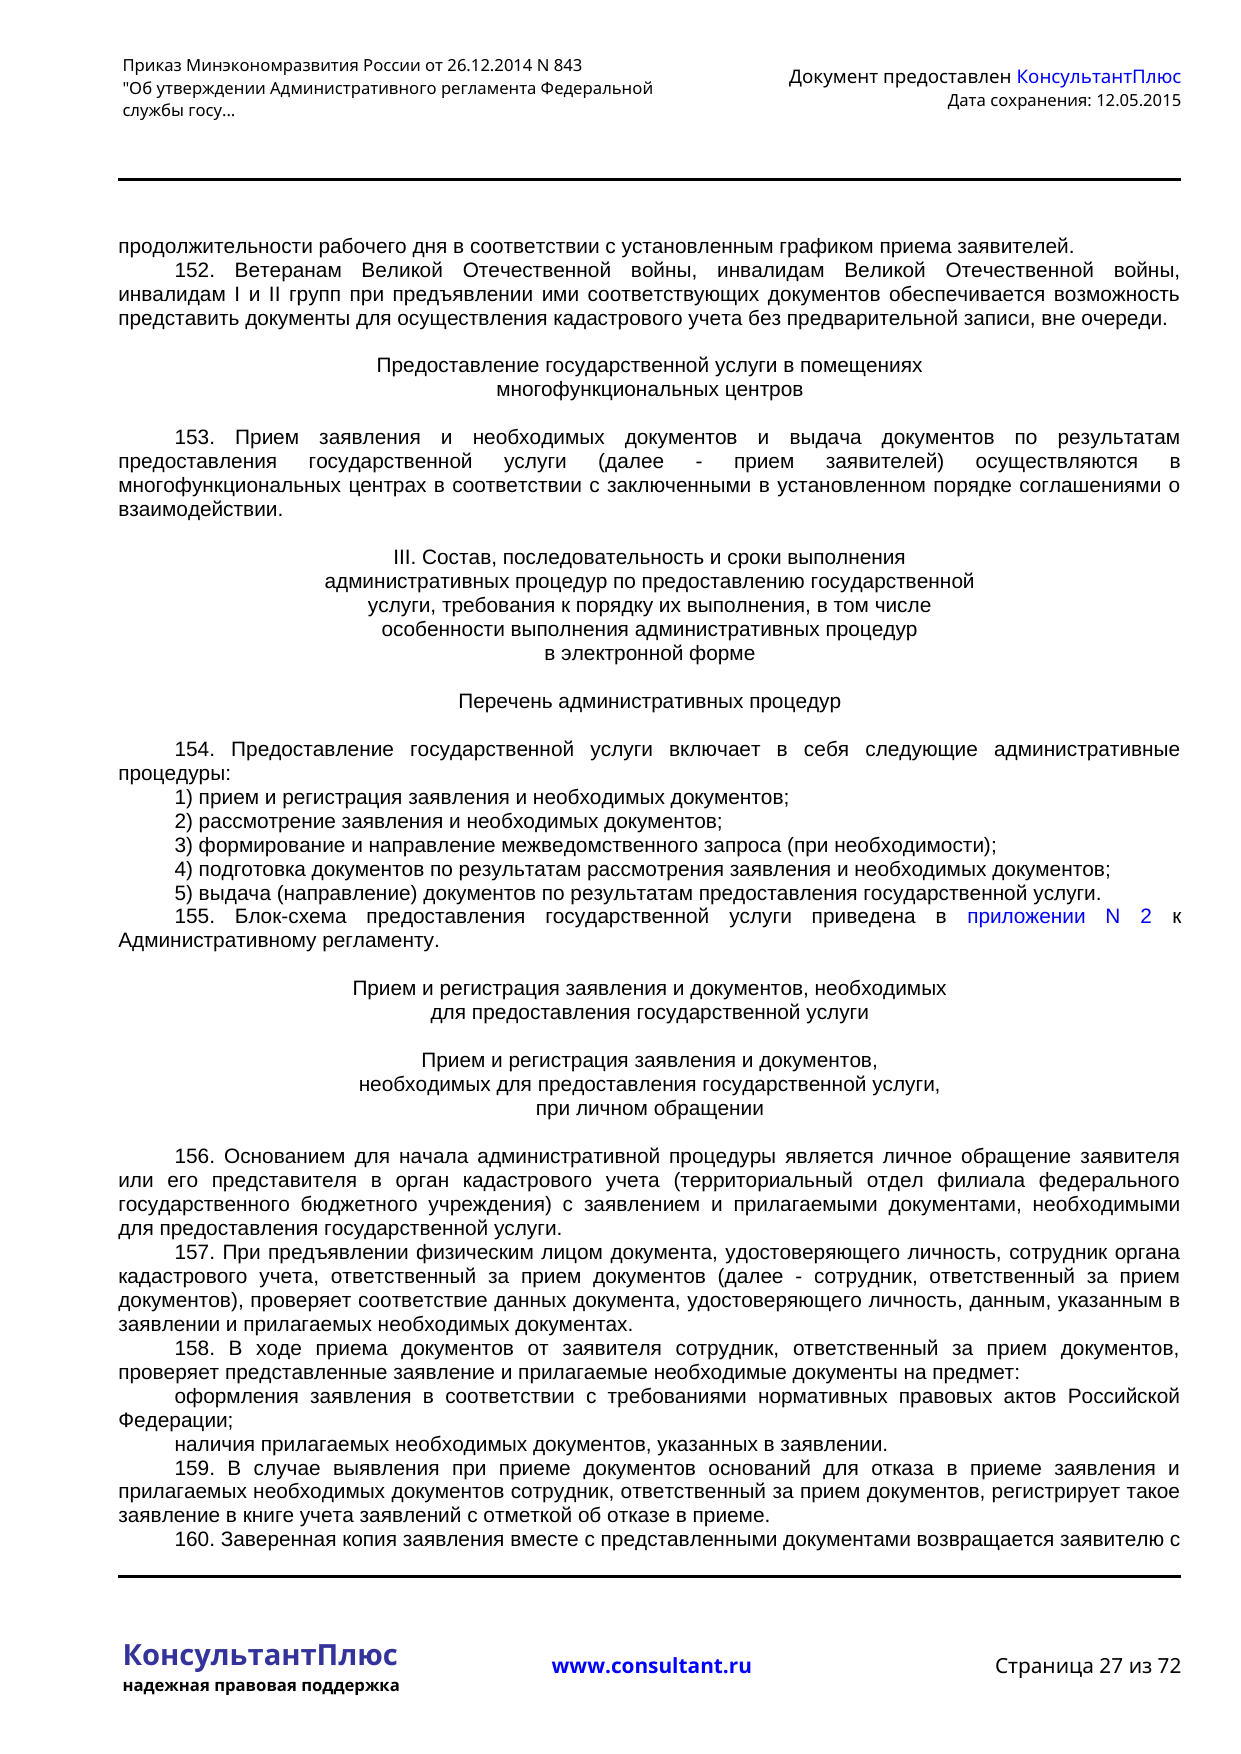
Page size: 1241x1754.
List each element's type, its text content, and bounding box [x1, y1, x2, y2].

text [118, 1527, 1181, 1551]
text 158. В ходе приема документов от заявителя сотрудник, ответственный за прием документов, проверяет представленные заявление и прилагаемые необходимые документы на предмет: [118, 1336, 1181, 1383]
text оформления заявления в соответствии с требованиями нормативных правовых актов Российской Федерации; [118, 1383, 1181, 1431]
text 4) подготовка документов по результатам рассмотрения заявления и необходимых документов; [118, 856, 1181, 880]
text Предоставление государственной услуги в помещениях [118, 353, 1181, 377]
text 2) рассмотрение заявления и необходимых документов; [118, 808, 1181, 832]
text III. Состав, последовательность и сроки выполнения [118, 545, 1181, 569]
text наличия прилагаемых необходимых документов, указанных в заявлении. [118, 1431, 1181, 1455]
text 153. Прием заявления и необходимых документов и выдача документов по результатам предоставления государственной услуги (далее - прием заявителей) осуществляются в многофункциональных центрах в соответствии с заключенными в установленном порядке соглашениями о взаимодействии. [118, 425, 1181, 521]
text Перечень административных процедур [118, 689, 1181, 713]
text при личном обращении [118, 1096, 1181, 1120]
text 155. Блок-схема предоставления государственной услуги приведена в приложении N 2 к Административному регламенту. [118, 904, 1181, 952]
text 5) выдача (направление) документов по результатам предоставления государственной услуги. [118, 880, 1181, 904]
text 159. В случае выявления при приеме документов оснований для отказа в приеме заявления и прилагаемых необходимых документов сотрудник, ответственный за прием документов, регистрирует такое заявление в книге учета заявлений с отметкой об отказе в приеме. [118, 1455, 1181, 1527]
text 3) формирование и направление межведомственного запроса (при необходимости); [118, 832, 1181, 856]
text Прием и регистрация заявления и документов, [118, 1048, 1181, 1072]
text необходимых для предоставления государственной услуги, [118, 1072, 1181, 1096]
text для предоставления государственной услуги [118, 1000, 1181, 1024]
text в электронной форме [118, 641, 1181, 665]
text 157. При предъявлении физическим лицом документа, удостоверяющего личность, сотрудник органа кадастрового учета, ответственный за прием документов (далее - сотрудник, ответственный за прием документов), проверяет соответствие данных документа, удостоверяющего личность, данным, указанным в заявлении и прилагаемых необходимых документах. [118, 1240, 1181, 1336]
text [118, 233, 1181, 257]
text 1) прием и регистрация заявления и необходимых документов; [118, 784, 1181, 808]
text многофункциональных центров [118, 377, 1181, 401]
text 154. Предоставление государственной услуги включает в себя следующие административные процедуры: [118, 737, 1181, 784]
text административных процедур по предоставлению государственной [118, 569, 1181, 593]
text 156. Основанием для начала административной процедуры является личное обращение заявителя или его представителя в орган кадастрового учета (территориальный отдел филиала федерального государственного бюджетного учреждения) с заявлением и прилагаемыми документами, необходимыми для предоставления государственной услуги. [118, 1144, 1181, 1240]
text 152. Ветеранам Великой Отечественной войны, инвалидам Великой Отечественной войны, инвалидам I и II групп при предъявлении ими соответствующих документов обеспечивается возможность представить документы для осуществления кадастрового учета без предварительной записи, вне очереди. [118, 257, 1181, 329]
text особенности выполнения административных процедур [118, 617, 1181, 641]
text услуги, требования к порядку их выполнения, в том числе [118, 593, 1181, 617]
text Прием и регистрация заявления и документов, необходимых [118, 976, 1181, 1000]
